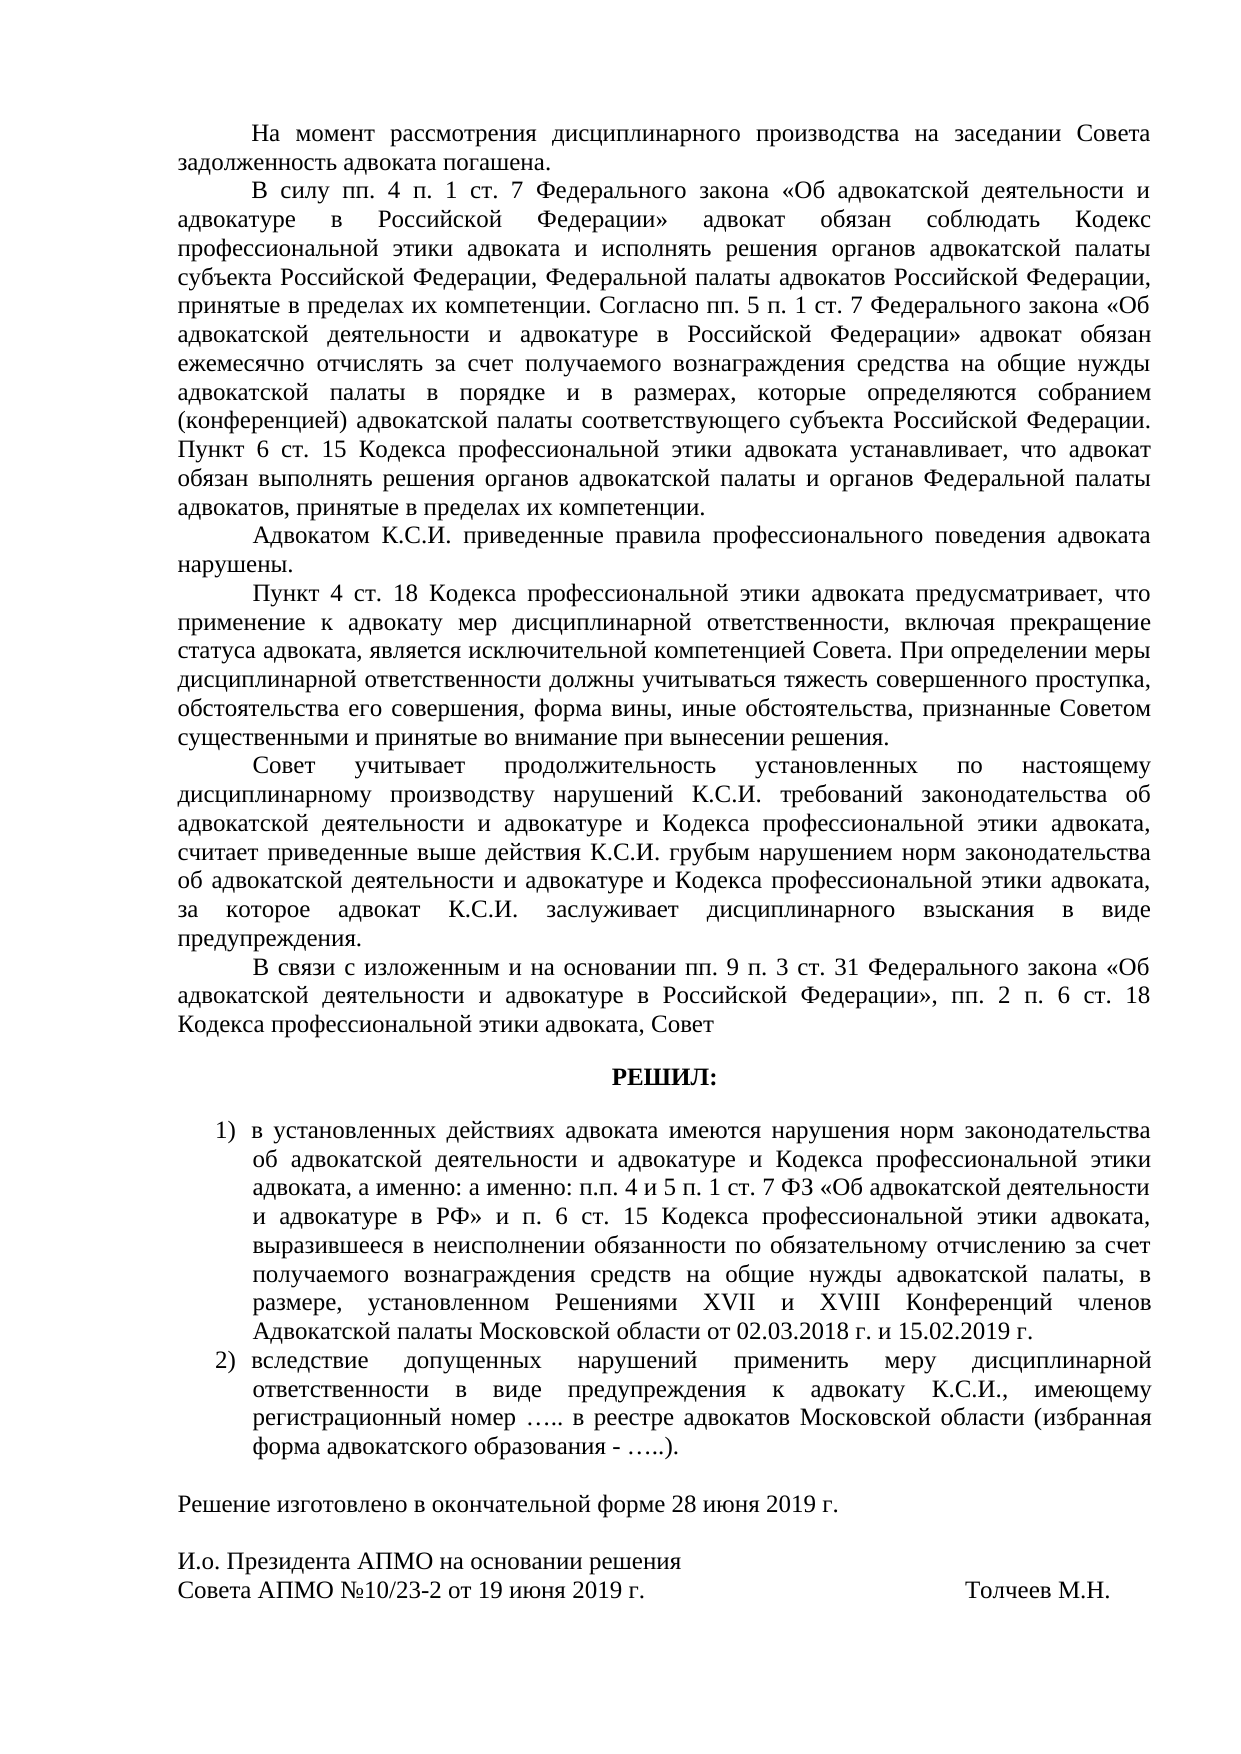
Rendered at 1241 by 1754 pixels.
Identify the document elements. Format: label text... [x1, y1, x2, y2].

text И.о. Президента АПМО на основании решения [177, 1546, 1152, 1575]
text На момент рассмотрения дисциплинарного производства на заседании Совета задолженность адвоката погашена. [177, 118, 1152, 176]
text Совет учитывает продолжительность установленных по настоящему дисциплинарному производству нарушений К.С.И. требований законодательства об адвокатской деятельности и адвокатуре и Кодекса профессиональной этики адвоката, считает приведенные выше действия К.С.И. грубым нарушением норм законодательства об адвокатской деятельности и адвокатуре и Кодекса профессиональной этики адвоката, за которое адвокат К.С.И. заслуживает дисциплинарного взыскания в виде предупреждения. [177, 751, 1152, 952]
text РЕШИЛ: [177, 1062, 1152, 1091]
list вследствие допущенных нарушений применить меру дисциплинарной ответственности в виде предупреждения к адвокату К.С.И., имеющему регистрационный номер ….. в реестре адвокатов Московской области (избранная форма адвокатского образования - …..). [215, 1345, 1152, 1460]
list в установленных действиях адвоката имеются нарушения норм законодательства об адвокатской деятельности и адвокатуре и Кодекса профессиональной этики адвоката, а именно: а именно: п.п. 4 и 5 п. 1 ст. 7 ФЗ «Об адвокатской деятельности и адвокатуре в РФ» и п. 6 ст. 15 Кодекса профессиональной этики адвоката, выразившееся в неисполнении обязанности по обязательному отчислению за счет получаемого вознаграждения средств на общие нужды адвокатской палаты, в размере, установленном Решениями XVII и XVIII Конференций членов Адвокатской палаты Московской области от 02.03.2018 г. и 15.02.2019 г. [215, 1115, 1152, 1345]
text Адвокатом К.С.И. приведенные правила профессионального поведения адвоката нарушены. [177, 521, 1152, 578]
text В связи с изложенным и на основании пп. 9 п. 3 ст. 31 Федерального закона «Об адвокатской деятельности и адвокатуре в Российской Федерации», пп. 2 п. 6 ст. 18 Кодекса профессиональной этики адвоката, Совет [177, 952, 1152, 1038]
text Решение изготовлено в окончательной форме 28 июня 2019 г. [177, 1489, 1152, 1517]
text Пункт 4 ст. 18 Кодекса профессиональной этики адвоката предусматривает, что применение к адвокату мер дисциплинарной ответственности, включая прекращение статуса адвоката, является исключительной компетенцией Совета. При определении меры дисциплинарной ответственности должны учитываться тяжесть совершенного проступка, обстоятельства его совершения, форма вины, иные обстоятельства, признанные Советом существенными и принятые во внимание при вынесении решения. [177, 578, 1152, 751]
text В силу пп. 4 п. 1 ст. 7 Федерального закона «Об адвокатской деятельности и адвокатуре в Российской Федерации» адвокат обязан соблюдать Кодекс профессиональной этики адвоката и исполнять решения органов адвокатской палаты субъекта Российской Федерации, Федеральной палаты адвокатов Российской Федерации, принятые в пределах их компетенции. Согласно пп. 5 п. 1 ст. 7 Федерального закона «Об адвокатской деятельности и адвокатуре в Российской Федерации» адвокат обязан ежемесячно отчислять за счет получаемого вознаграждения средства на общие нужды адвокатской палаты в порядке и в размерах, которые определяются собранием (конференцией) адвокатской палаты соответствующего субъекта Российской Федерации. Пункт 6 ст. 15 Кодекса профессиональной этики адвоката устанавливает, что адвокат обязан выполнять решения органов адвокатской палаты и органов Федеральной палаты адвокатов, принятые в пределах их компетенции. [177, 176, 1152, 521]
text Совета АПМО №10/23-2 от 19 июня 2019 г. Толчеев М.Н. [177, 1575, 1152, 1604]
